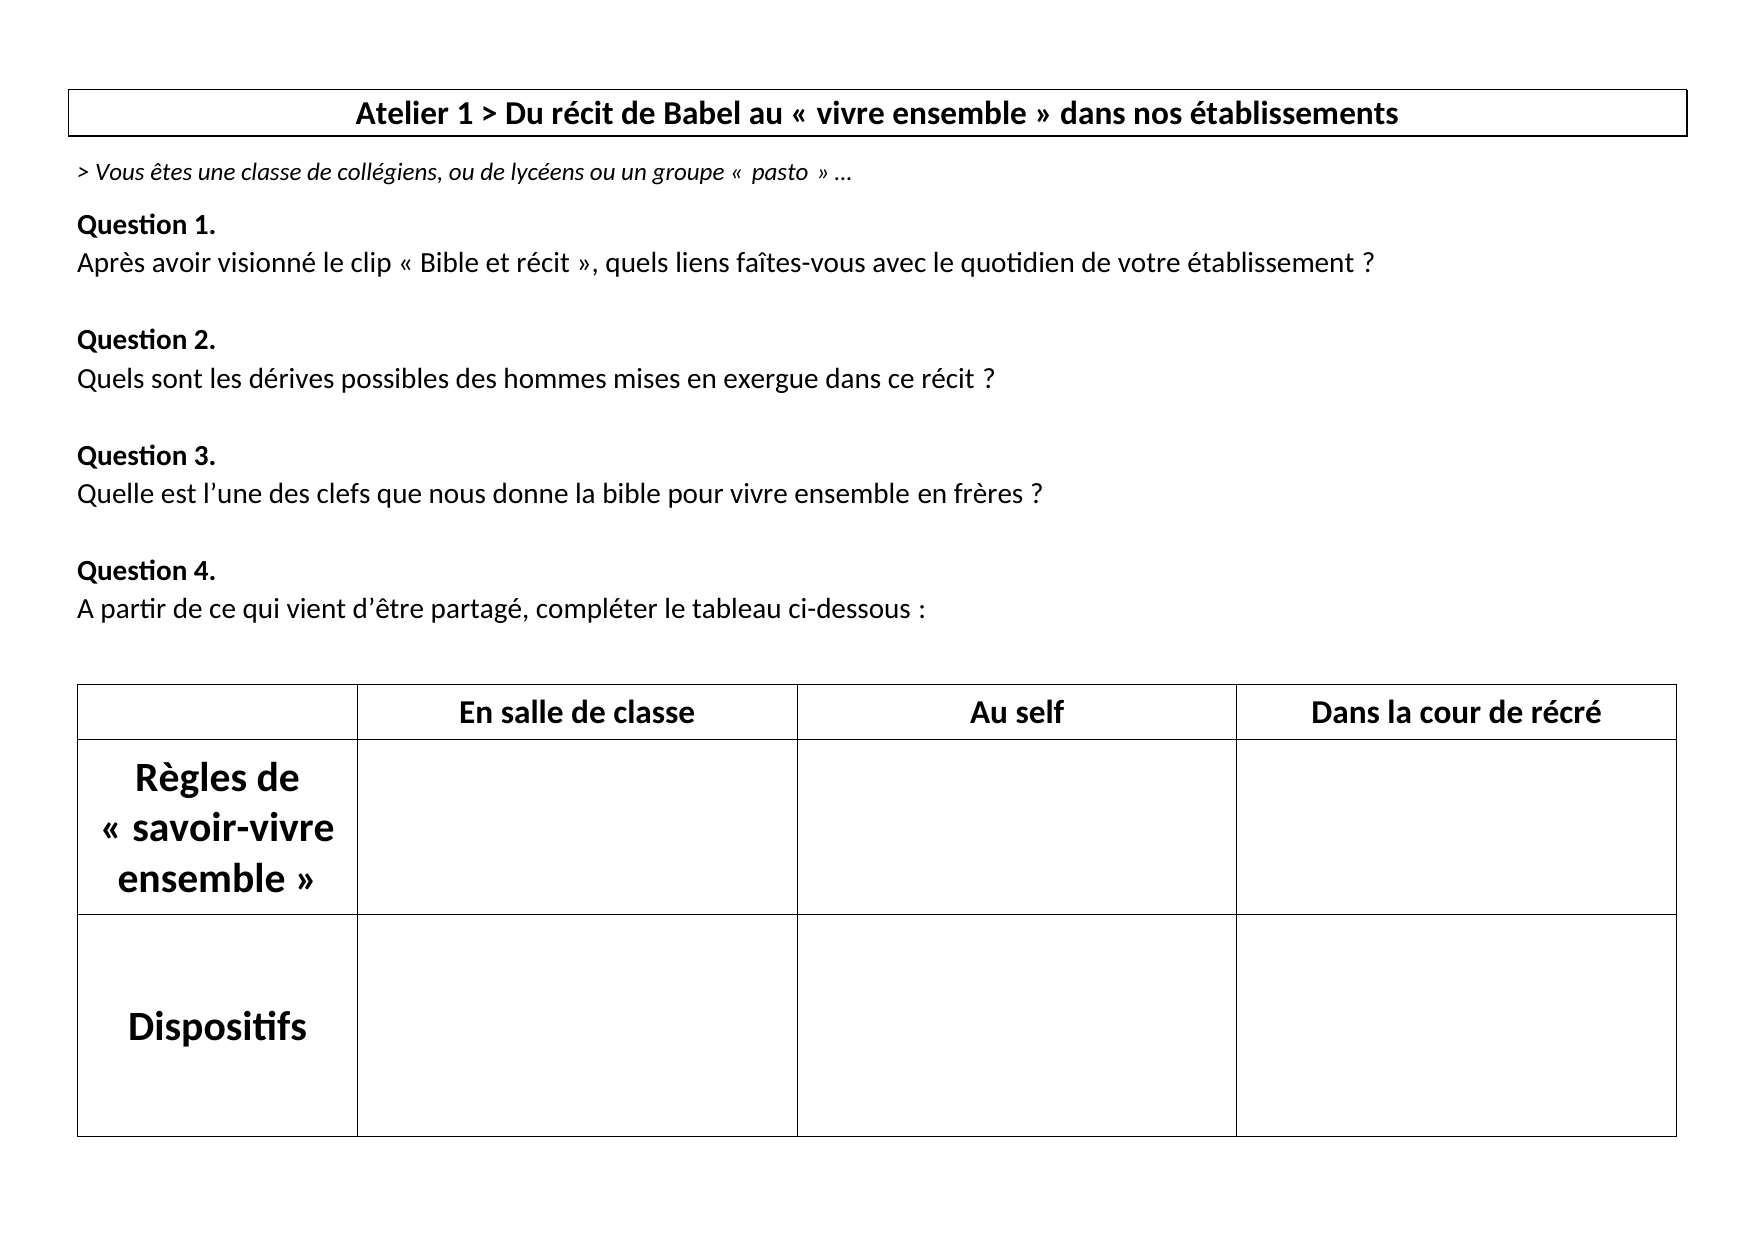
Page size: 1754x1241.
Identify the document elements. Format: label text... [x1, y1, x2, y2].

table_cell [798, 740, 1236, 914]
text Question 4. [77, 552, 1677, 588]
text Question 3. [77, 437, 1677, 472]
text > Vous êtes une classe de collégiens, ou de lycéens ou un groupe « pasto » … [77, 157, 1677, 187]
table_cell Règles de « savoir-vivre ensemble » [78, 740, 357, 914]
table_cell [358, 740, 797, 914]
text Question 1. [77, 206, 1677, 242]
table_cell [1237, 915, 1676, 1136]
table_cell [798, 915, 1236, 1136]
table_header Au self [798, 685, 1236, 739]
table_header [78, 685, 357, 739]
table_header Dans la cour de récré [1237, 685, 1676, 739]
table_cell Dispositifs [78, 915, 357, 1136]
table_cell [1237, 740, 1676, 914]
text Question 2. [77, 321, 1677, 357]
table_header En salle de classe [358, 685, 797, 739]
table_cell [358, 915, 797, 1136]
text Après avoir visionné le clip « Bible et récit », quels liens faîtes-vous avec le quotidien de votre établissement ? [77, 244, 1677, 280]
text Atelier 1 > Du récit de Babel au « vivre ensemble » dans nos établissements [69, 90, 1686, 135]
text A partir de ce qui vient d’être partagé, compléter le tableau ci-dessous : [77, 591, 1677, 626]
text Quelle est l’une des clefs que nous donne la bible pour vivre ensemble en frères ? [77, 475, 1677, 511]
text Quels sont les dérives possibles des hommes mises en exergue dans ce récit ? [77, 360, 1677, 396]
